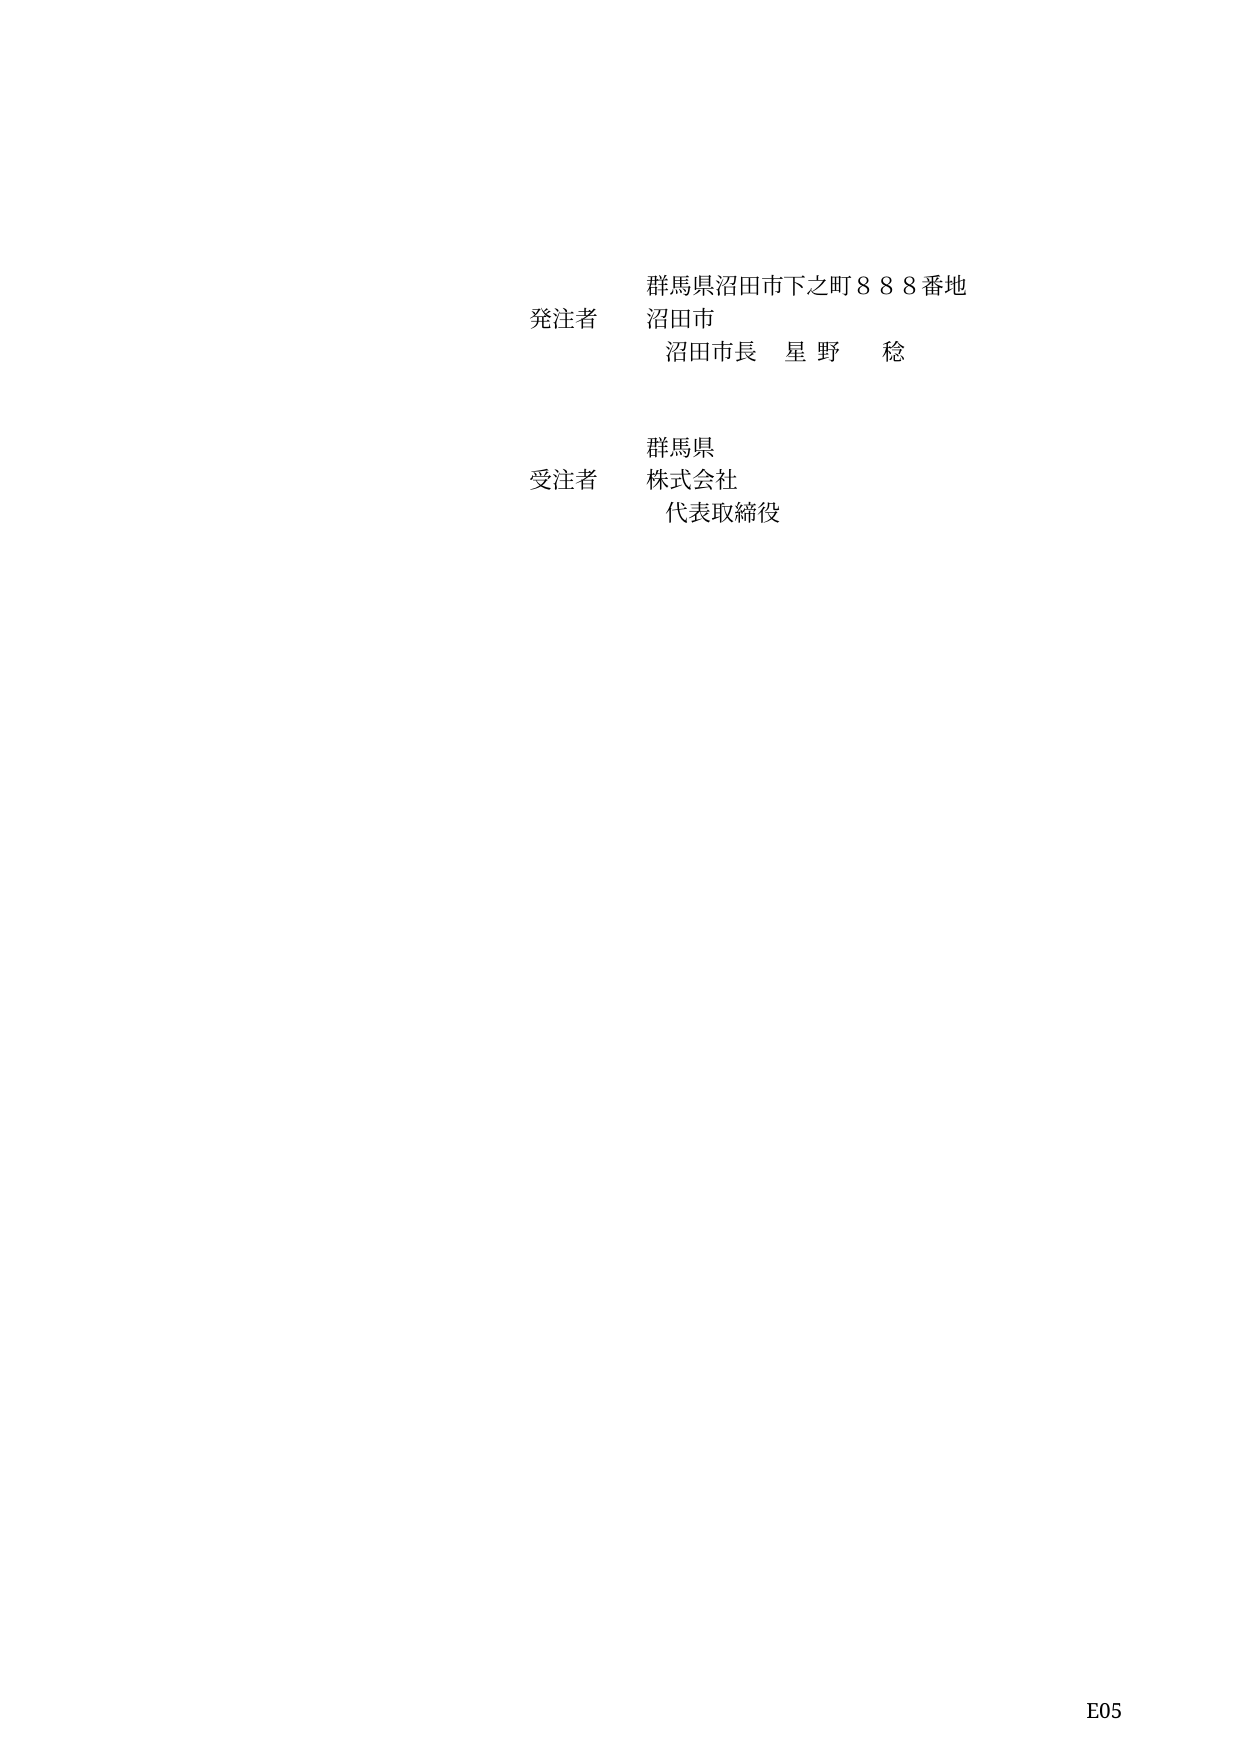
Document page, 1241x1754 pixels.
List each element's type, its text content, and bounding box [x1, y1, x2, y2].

text 沼田市長 星野 稔 [666, 334, 1120, 367]
text 受注者 株式会社 [529, 462, 1120, 495]
text 発注者 沼田市 [529, 301, 1120, 334]
text 群馬県 [646, 429, 1120, 462]
text 代表取締役 [666, 495, 1120, 528]
text 群馬県沼田市下之町８８８番地 [646, 268, 1120, 301]
